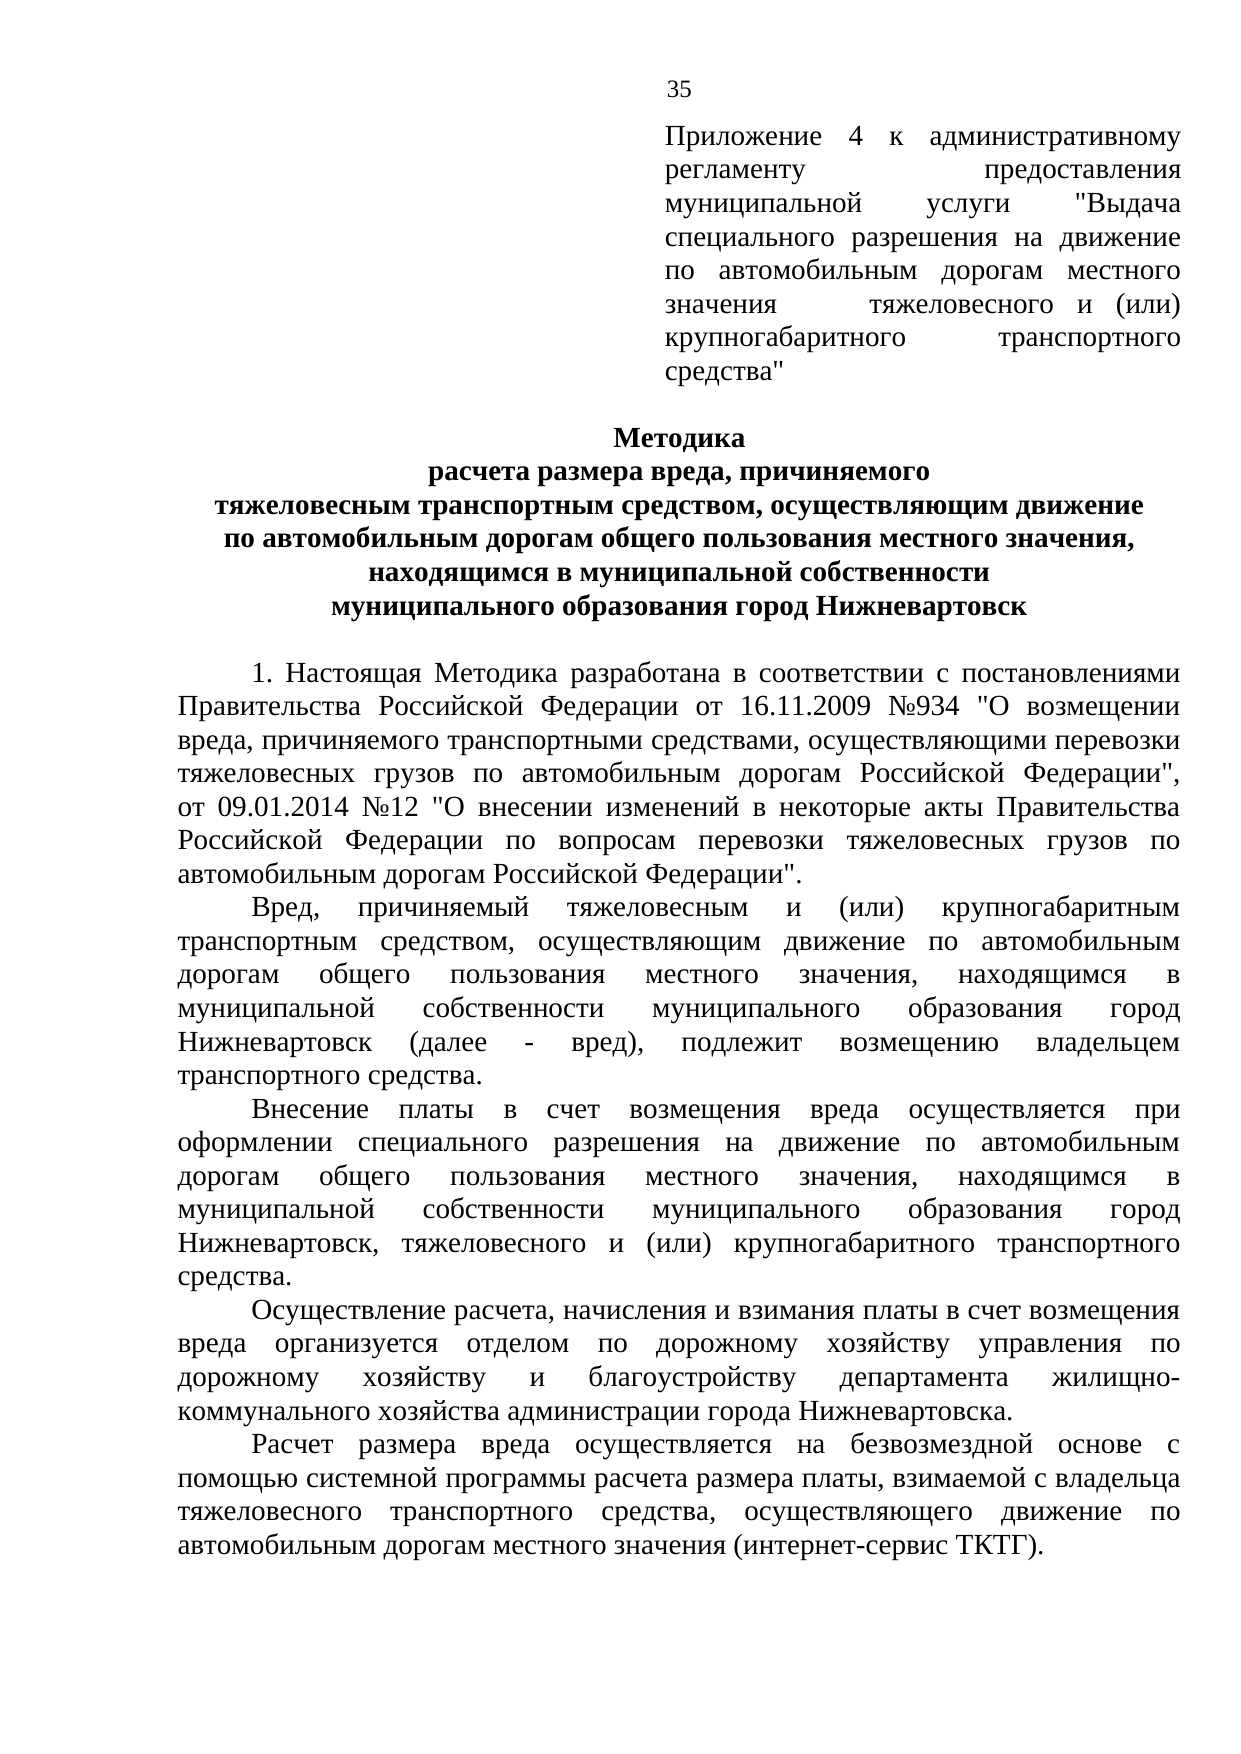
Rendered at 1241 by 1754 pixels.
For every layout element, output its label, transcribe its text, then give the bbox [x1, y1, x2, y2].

text по автомобильным дорогам общего пользования местного значения, [177, 521, 1181, 554]
text расчета размера вреда, причиняемого [177, 453, 1181, 487]
text Вред, причиняемый тяжеловесным и (или) крупногабаритным транспортным средством, осуществляющим движение по автомобильным дорогам общего пользования местного значения, находящимся в муниципальной собственности муниципального образования город Нижневартовск (далее - вред), подлежит возмещению владельцем транспортного средства. [177, 889, 1181, 1091]
text тяжеловесным транспортным средством, осуществляющим движение [177, 487, 1181, 521]
text Расчет размера вреда осуществляется на безвозмездной основе с помощью системной программы расчета размера платы, взимаемой с владельца тяжеловесного транспортного средства, осуществляющего движение по автомобильным дорогам местного значения (интернет-сервис ТКТГ). [177, 1426, 1181, 1560]
text 1. Настоящая Методика разработана в соответствии с постановлениями Правительства Российской Федерации от 16.11.2009 №934 "О возмещении вреда, причиняемого транспортными средствами, осуществляющими перевозки тяжеловесных грузов по автомобильным дорогам Российской Федерации", от 09.01.2014 №12 "О внесении изменений в некоторые акты Правительства Российской Федерации по вопросам перевозки тяжеловесных грузов по автомобильным дорогам Российской Федерации". [177, 655, 1181, 889]
text муниципального образования город Нижневартовск [177, 588, 1181, 621]
text Осуществление расчета, начисления и взимания платы в счет возмещения вреда организуется отделом по дорожному хозяйству управления по дорожному хозяйству и благоустройству департамента жилищно-коммунального хозяйства администрации города Нижневартовска. [177, 1292, 1181, 1426]
text Приложение 4 к административному регламенту предоставления муниципальной услуги "Выдача специального разрешения на движение по автомобильным дорогам местного значения тяжеловесного и (или) крупногабаритного транспортного средства" [664, 118, 1181, 386]
text находящимся в муниципальной собственности [177, 554, 1181, 588]
text Внесение платы в счет возмещения вреда осуществляется при оформлении специального разрешения на движение по автомобильным дорогам общего пользования местного значения, находящимся в муниципальной собственности муниципального образования город Нижневартовск, тяжеловесного и (или) крупногабаритного транспортного средства. [177, 1091, 1181, 1292]
text Методика [177, 420, 1181, 453]
